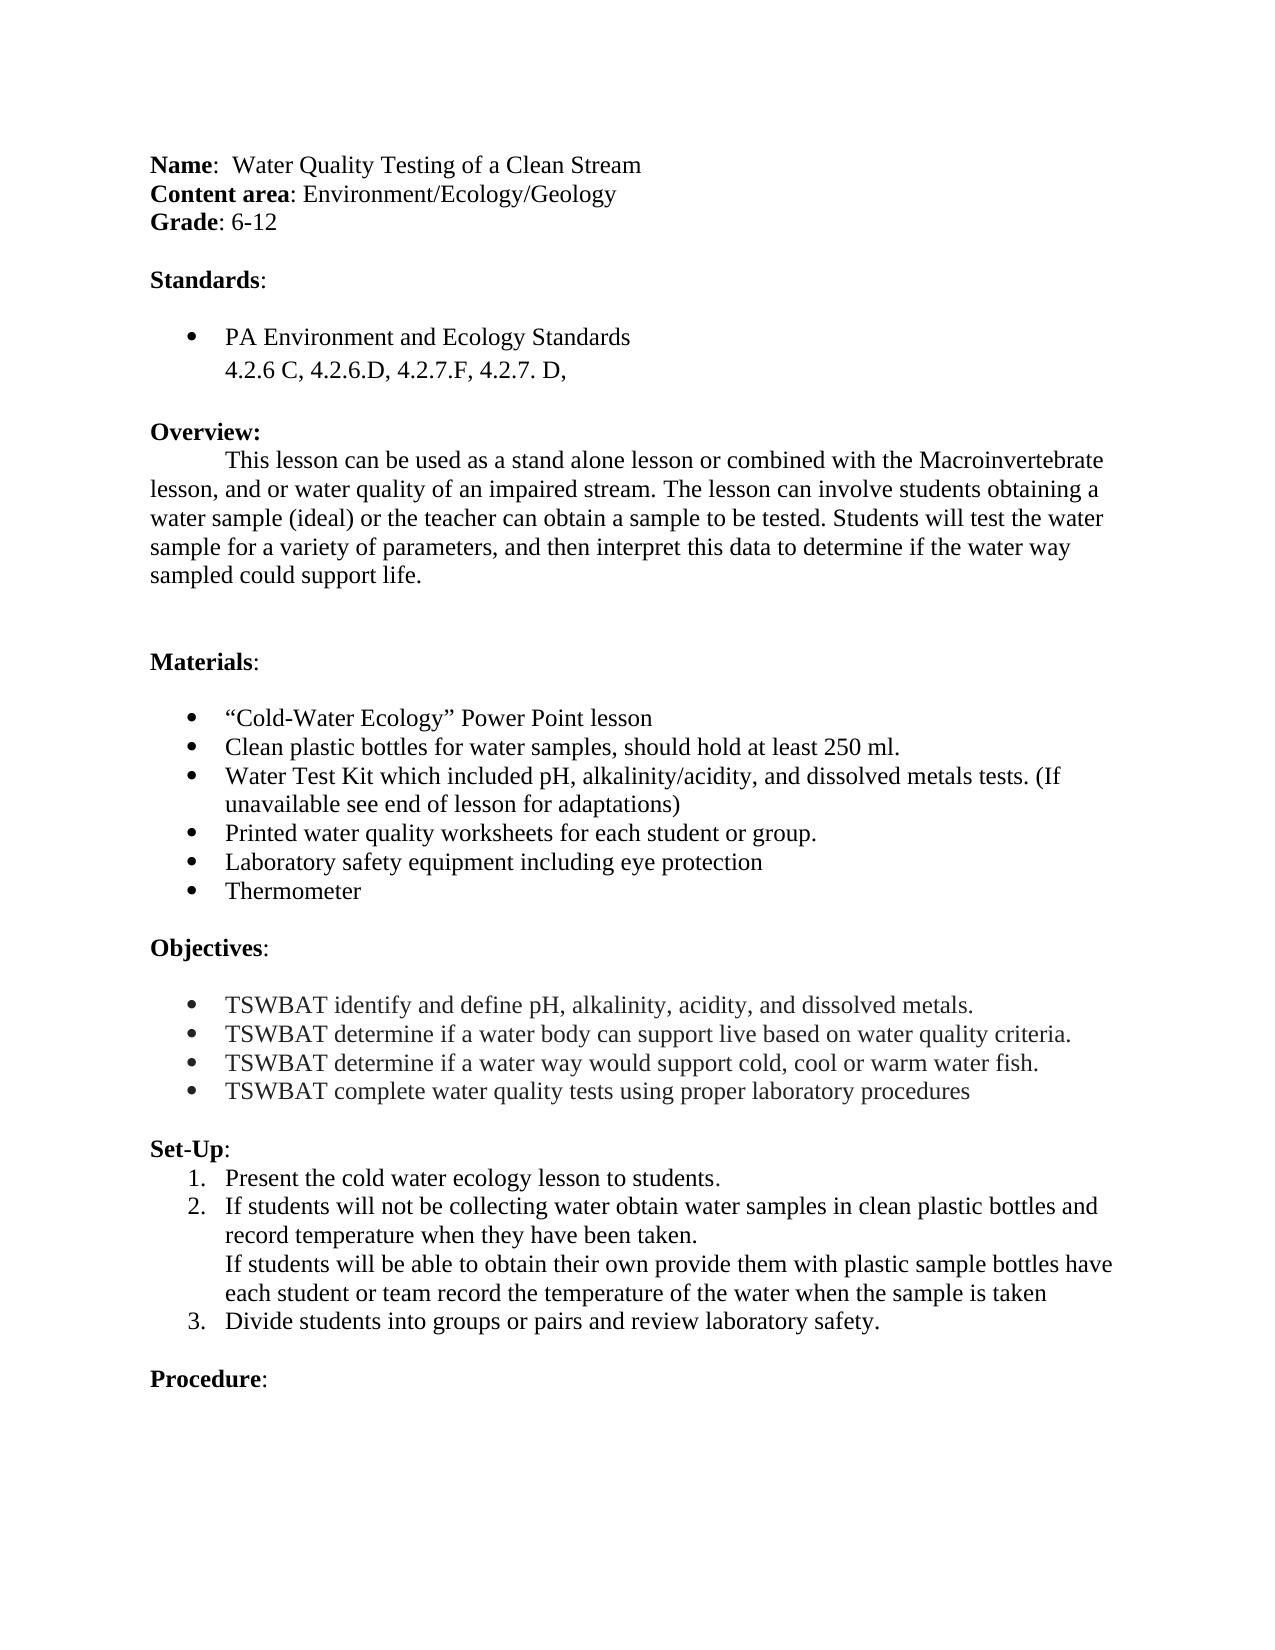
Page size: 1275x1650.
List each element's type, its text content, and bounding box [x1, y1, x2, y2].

list Clean plastic bottles for water samples, should hold at least 250 ml. [187, 732, 1125, 761]
list PA Environment and Ecology Standards [187, 322, 1125, 351]
list Printed water quality worksheets for each student or group. [187, 818, 1125, 847]
list Water Test Kit which included pH, alkalinity/acidity, and dissolved metals tests. (If unavailable see end of lesson for adaptations) [187, 761, 1125, 818]
list Thermometer [187, 876, 1125, 904]
list TSWBAT identify and define pH, alkalinity, acidity, and dissolved metals. [187, 990, 1125, 1019]
text 4.2.6 C, 4.2.6.D, 4.2.7.F, 4.2.7. D, [150, 355, 1125, 383]
text Materials: [150, 618, 1125, 703]
list Divide students into groups or pairs and review laboratory safety. [187, 1306, 1125, 1335]
text Standards: [150, 236, 1125, 322]
list TSWBAT determine if a water way would support cold, cool or warm water fish. [187, 1048, 1125, 1076]
list Present the cold water ecology lesson to students. [187, 1163, 1125, 1191]
text Set-Up: [150, 1105, 1125, 1163]
text Objectives: [150, 904, 1125, 990]
list “Cold-Water Ecology” Power Point lesson [187, 703, 1125, 732]
list TSWBAT complete water quality tests using proper laboratory procedures [187, 1076, 1125, 1105]
list If students will not be collecting water obtain water samples in clean plastic bottles and record temperature when they have been taken. [187, 1191, 1125, 1249]
text If students will be able to obtain their own provide them with plastic sample bottles have each student or team record the temperature of the water when the sample is taken [225, 1249, 1125, 1306]
text Name: Water Quality Testing of a Clean Stream Content area: Environment/Ecology/Geology Grade: 6-12 [150, 150, 1125, 236]
list TSWBAT determine if a water body can support live based on water quality criteria. [187, 1019, 1125, 1048]
list Laboratory safety equipment including eye protection [187, 847, 1125, 876]
text Overview: This lesson can be used as a stand alone lesson or combined with the Macroinvertebrate lesson, and or water quality of an impaired stream. The lesson can involve students obtaining a water sample (ideal) or the teacher can obtain a sample to be tested. Students will test the water sample for a variety of parameters, and then interpret this data to determine if the water way sampled could support life. [150, 417, 1125, 589]
text Procedure: [150, 1364, 1125, 1421]
